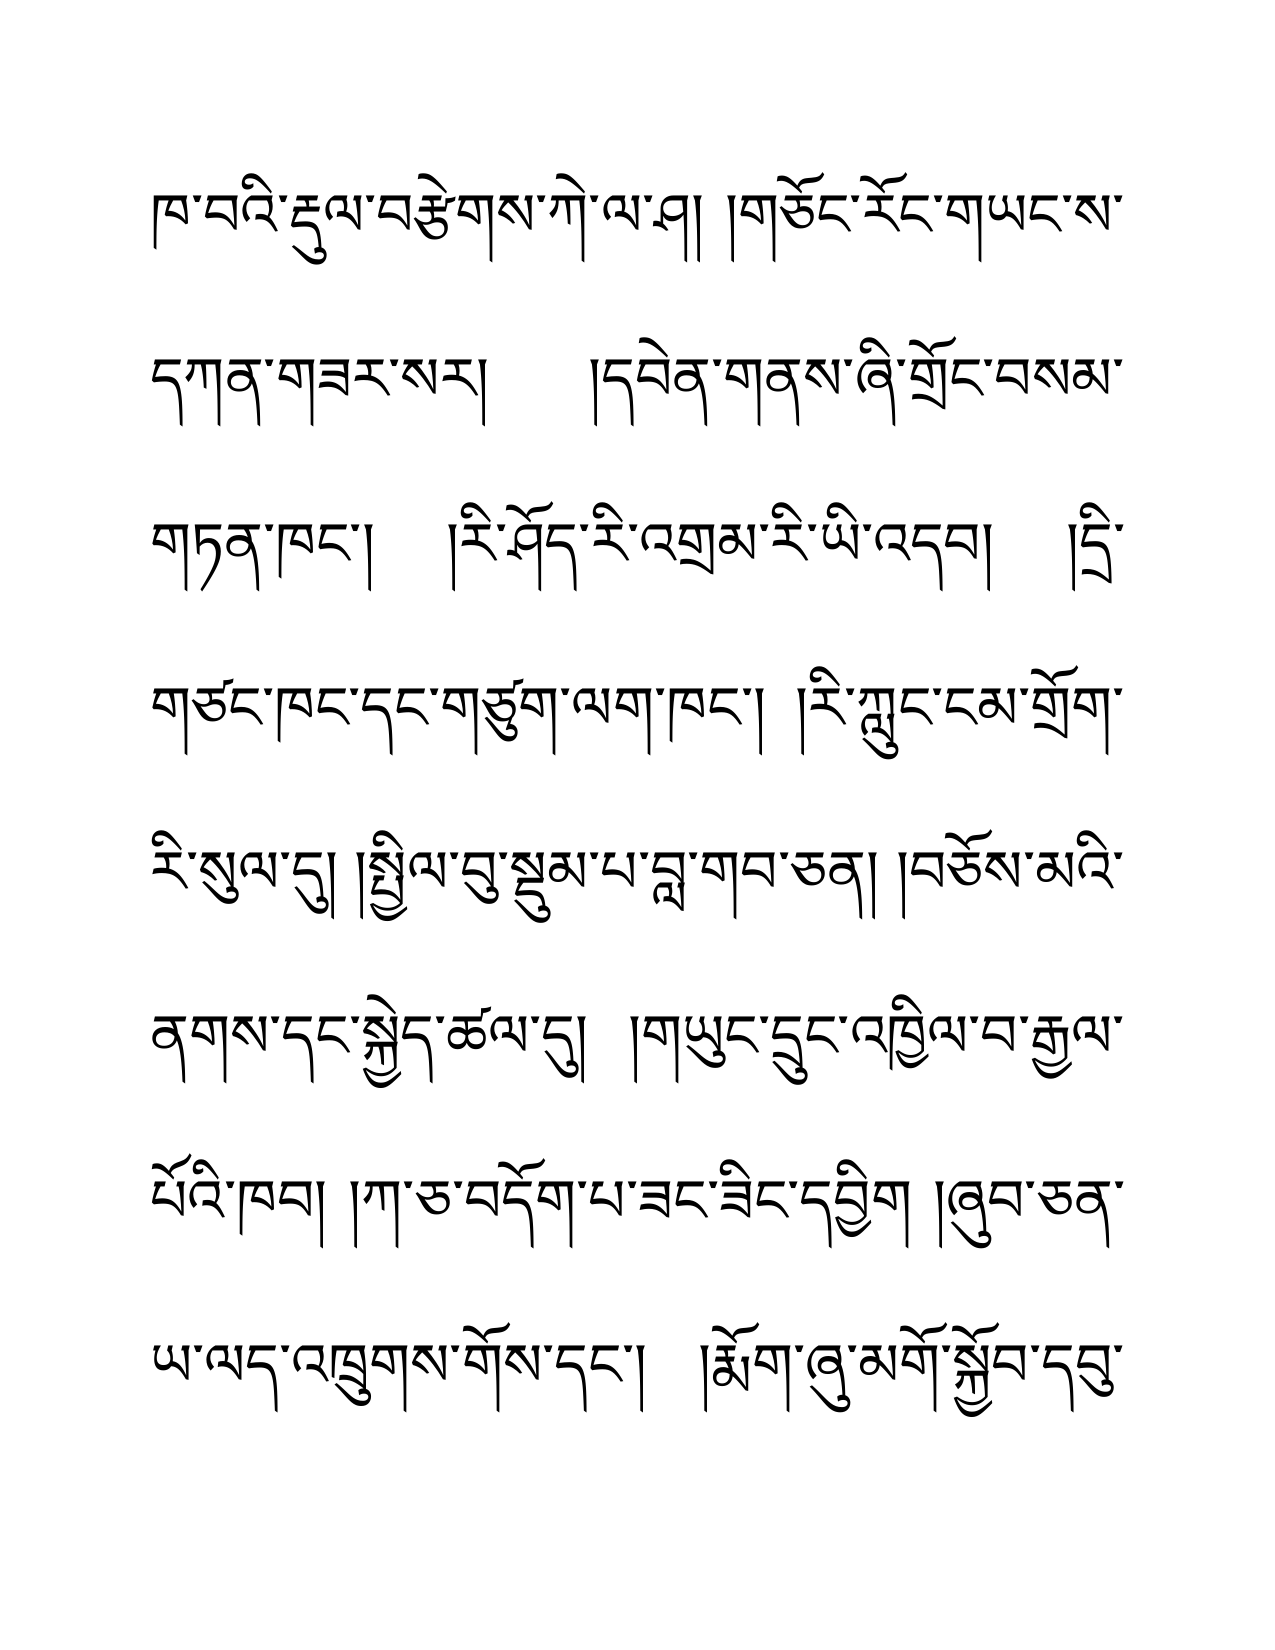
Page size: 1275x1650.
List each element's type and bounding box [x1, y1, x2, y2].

text [150, 150, 1125, 1464]
